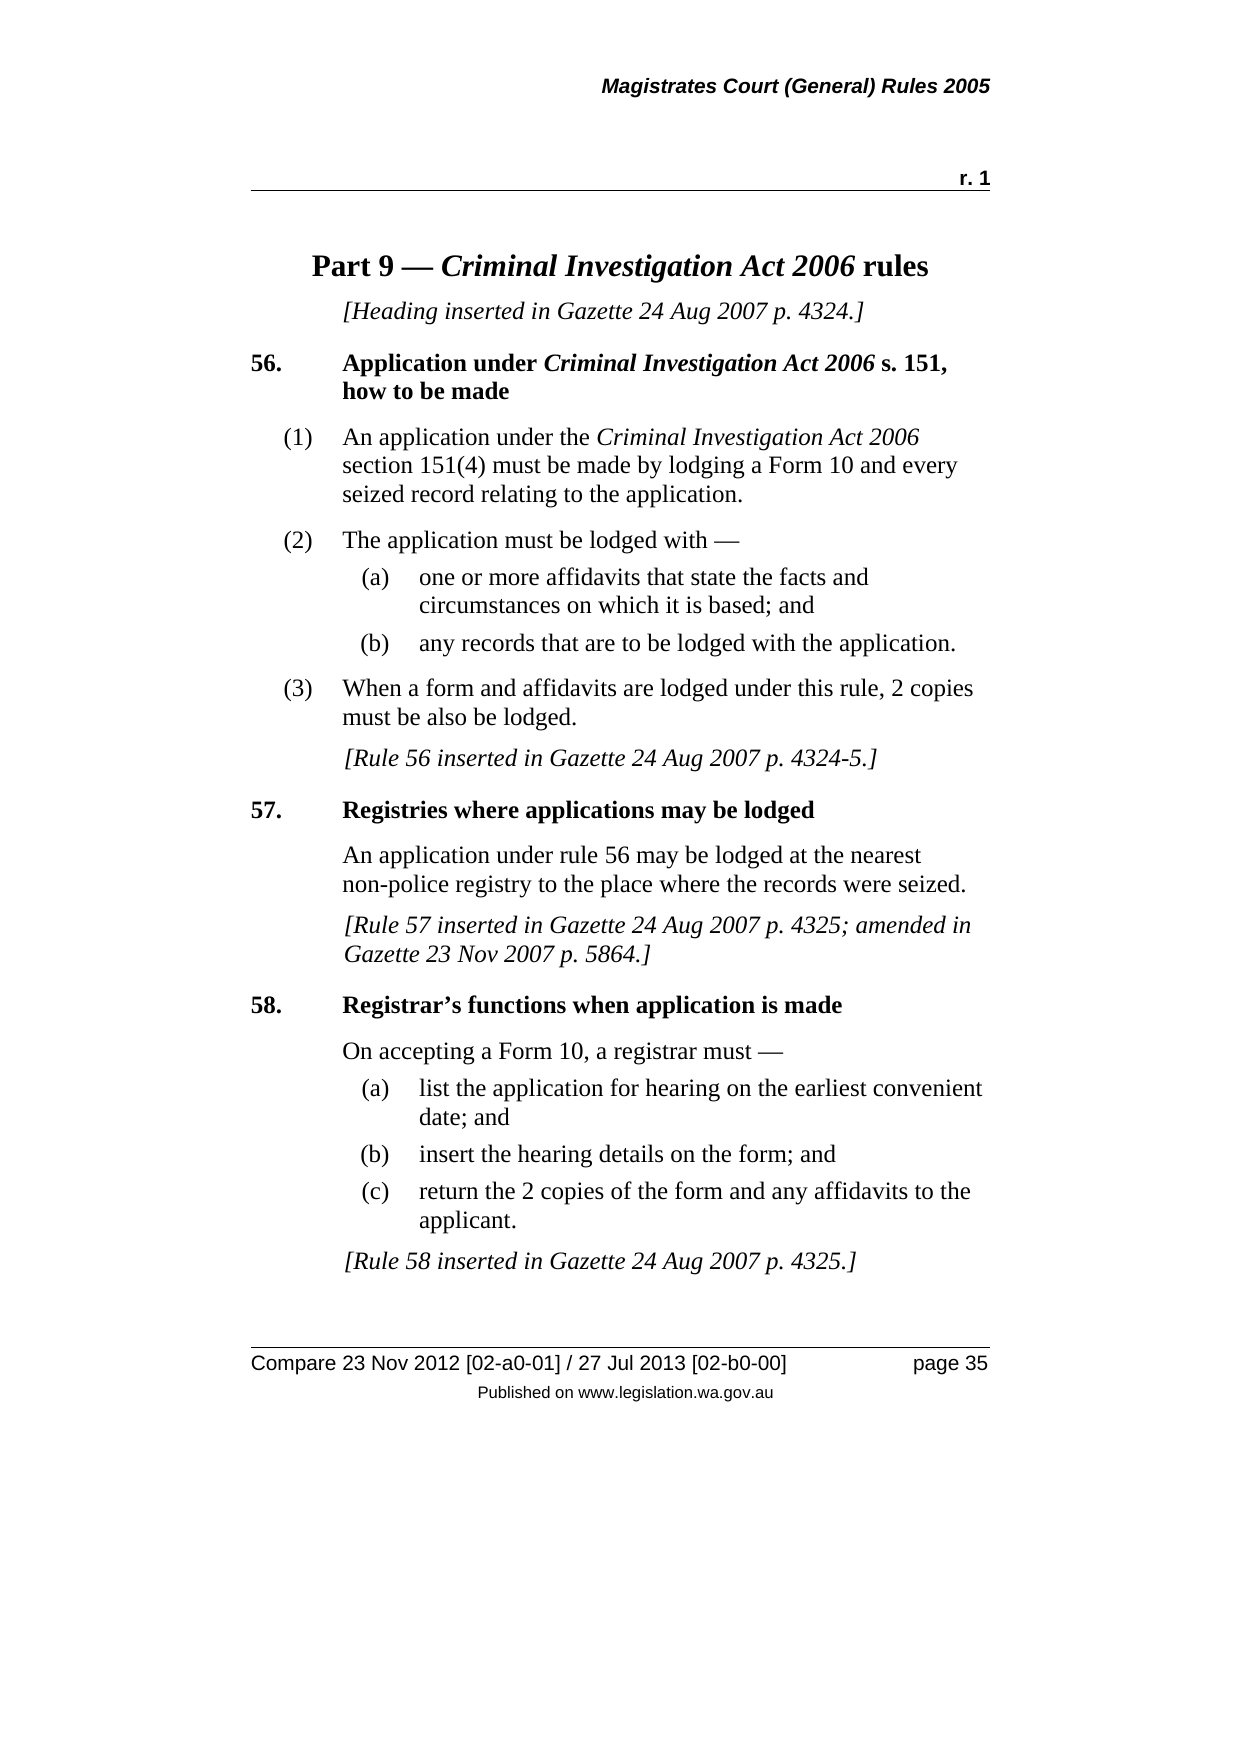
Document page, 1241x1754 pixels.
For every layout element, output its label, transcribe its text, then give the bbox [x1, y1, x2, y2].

text (1) An application under the Criminal Investigation Act 2006 section 151(4) must be made by lodging a Form 10 and every seized record relating to the application. [251, 422, 990, 508]
text (c) return the 2 copies of the form and any affidavits to the applicant. [251, 1176, 990, 1233]
text (b) insert the hearing details on the form; and [251, 1139, 990, 1168]
subtitle 58. Registrar’s functions when application is made [251, 991, 990, 1019]
subtitle 57. Registries where applications may be lodged [251, 795, 990, 823]
subtitle Part 9 — Criminal Investigation Act 2006 rules [251, 247, 990, 283]
text [Rule 57 inserted in Gazette 24 Aug 2007 p. 4325; amended in Gazette 23 Nov 2007 p. 5864.] [251, 910, 990, 968]
text (3) When a form and affidavits are lodged under this rule, 2 copies must be also be lodged. [251, 673, 990, 731]
text (a) list the application for hearing on the earliest convenient date; and [251, 1073, 990, 1131]
text [Rule 58 inserted in Gazette 24 Aug 2007 p. 4325.] [251, 1246, 990, 1275]
text (b) any records that are to be lodged with the application. [251, 628, 990, 656]
text (2) The application must be lodged with — [251, 525, 990, 553]
subtitle 56. Application under Criminal Investigation Act 2006 s. 151, how to be made [251, 348, 990, 405]
text An application under rule 56 may be lodged at the nearest non-police registry to the place where the records were seized. [251, 840, 990, 898]
subtitle [Heading inserted in Gazette 24 Aug 2007 p. 4324.] [251, 296, 990, 325]
text (a) one or more affidavits that state the facts and circumstances on which it is based; and [251, 562, 990, 619]
text [Rule 56 inserted in Gazette 24 Aug 2007 p. 4324-5.] [251, 743, 990, 772]
text On accepting a Form 10, a registrar must — [251, 1036, 990, 1065]
